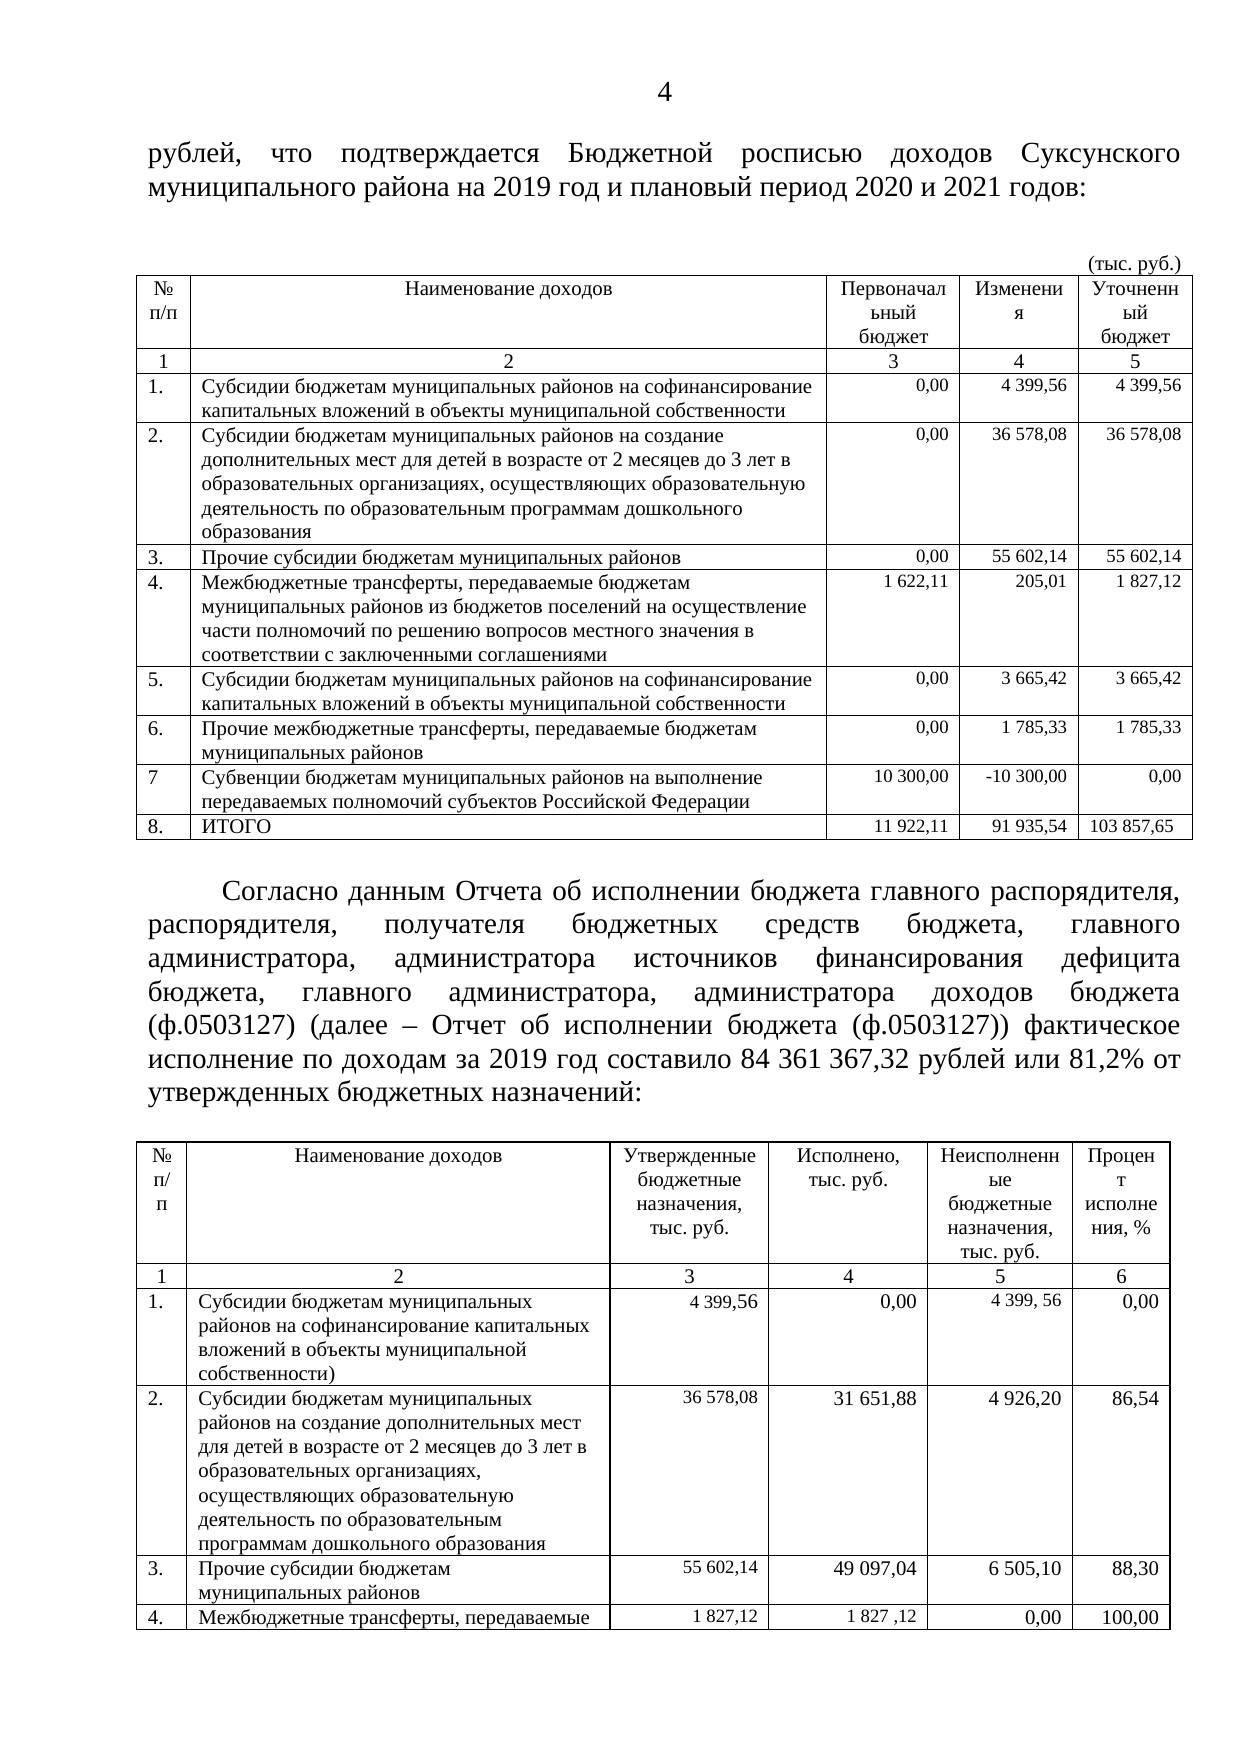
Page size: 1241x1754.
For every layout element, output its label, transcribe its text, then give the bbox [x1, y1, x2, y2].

table_header Неисполненные бюджетные назначения, тыс. руб. [928, 1143, 1072, 1263]
table_cell 2 [191, 349, 826, 373]
table_cell 31 651,88 [769, 1386, 927, 1555]
table_cell 0,00 [1073, 1289, 1169, 1385]
table_header Утвержденные бюджетные назначения, тыс. руб. [611, 1143, 768, 1263]
table_cell 3 [611, 1264, 768, 1288]
table_cell 5 [1079, 349, 1192, 373]
table_cell 49 097,04 [769, 1556, 927, 1604]
table_cell 2 [187, 1264, 609, 1288]
table_cell 91 935,54 [960, 815, 1078, 838]
table_cell 36 578,08 [1079, 423, 1192, 543]
table_cell 1 622,11 [827, 570, 959, 666]
table_cell 8. [137, 815, 190, 838]
table_cell 1 785,33 [960, 716, 1078, 764]
table_header Изменения [960, 276, 1078, 348]
table_cell Прочие субсидии бюджетам муниципальных районов [187, 1556, 609, 1604]
table_cell 4 399,56 [960, 374, 1078, 422]
table_cell 3 665,42 [960, 667, 1078, 715]
table_cell 1 827 ,12 [769, 1605, 927, 1629]
table_cell -10 300,00 [960, 765, 1078, 813]
table_header № п/п [137, 1143, 186, 1263]
table_cell 3 665,42 [1079, 667, 1192, 715]
table_cell Субсидии бюджетам муниципальных районов на софинансирование капитальных вложений в объекты муниципальной собственности [191, 667, 826, 715]
table_cell 3. [137, 1556, 186, 1604]
table_cell 0,00 [1079, 765, 1192, 813]
table_cell Субсидии бюджетам муниципальных районов на создание дополнительных мест для детей в возрасте от 2 месяцев до 3 лет в образовательных организациях, осуществляющих образовательную деятельность по образовательным программам дошкольного образования [187, 1386, 609, 1555]
table_cell Субсидии бюджетам муниципальных районов на создание дополнительных мест для детей в возрасте от 2 месяцев до 3 лет в образовательных организациях, осуществляющих образовательную деятельность по образовательным программам дошкольного образования [191, 423, 826, 543]
table_cell 4. [137, 1605, 186, 1629]
table_cell Субсидии бюджетам муниципальных районов на софинансирование капитальных вложений в объекты муниципальной собственности [191, 374, 826, 422]
table_cell 0,00 [928, 1605, 1072, 1629]
table_cell 4. [137, 570, 190, 666]
table_cell 0,00 [827, 716, 959, 764]
table_cell 11 922,11 [827, 815, 959, 838]
table_cell 103 857,65 [1079, 815, 1192, 838]
table_cell 88,30 [1073, 1556, 1169, 1604]
table_cell ИТОГО [191, 815, 826, 838]
table_cell 100,00 [1073, 1605, 1169, 1629]
table_cell 4 399, 56 [928, 1289, 1072, 1385]
table_header Наименование доходов [187, 1143, 609, 1263]
table_cell 4 399,56 [1079, 374, 1192, 422]
table_cell 0,00 [827, 374, 959, 422]
table_cell 10 300,00 [827, 765, 959, 813]
table_cell 3. [137, 545, 190, 569]
table_cell 86,54 [1073, 1386, 1169, 1555]
table_cell 4 [769, 1264, 927, 1288]
table_header Уточненный бюджет [1079, 276, 1192, 348]
table_cell 55 602,14 [960, 545, 1078, 569]
table_cell 1. [137, 1289, 186, 1385]
table_cell 0,00 [827, 423, 959, 543]
table_cell 1 827,12 [611, 1605, 768, 1629]
table_cell 0,00 [769, 1289, 927, 1385]
table_cell 55 602,14 [611, 1556, 768, 1604]
table_cell 4 [960, 349, 1078, 373]
table_cell Субвенции бюджетам муниципальных районов на выполнение передаваемых полномочий субъектов Российской Федерации [191, 765, 826, 813]
table_cell 0,00 [827, 667, 959, 715]
table_cell 7 [137, 765, 190, 813]
text (тыс. руб.) [148, 251, 1181, 275]
table_cell 1. [137, 374, 190, 422]
table_cell 36 578,08 [611, 1386, 768, 1555]
table_cell Прочие межбюджетные трансферты, передаваемые бюджетам муниципальных районов [191, 716, 826, 764]
table_cell 3 [827, 349, 959, 373]
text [148, 135, 1181, 202]
table_cell 0,00 [827, 545, 959, 569]
table_cell 36 578,08 [960, 423, 1078, 543]
table_header Наименование доходов [191, 276, 826, 348]
table_cell 6 505,10 [928, 1556, 1072, 1604]
table_cell 6 [1073, 1264, 1169, 1288]
table_cell 6. [137, 716, 190, 764]
table_cell 2. [137, 423, 190, 543]
table_header Исполнено, тыс. руб. [769, 1143, 927, 1263]
table_header Первоначальный бюджет [827, 276, 959, 348]
table_cell Прочие субсидии бюджетам муниципальных районов [191, 545, 826, 569]
table_header Процент исполнения, % [1073, 1143, 1169, 1263]
table_cell 1 785,33 [1079, 716, 1192, 764]
table_cell Субсидии бюджетам муниципальных районов на софинансирование капитальных вложений в объекты муниципальной собственности) [187, 1289, 609, 1385]
table_cell 1 827,12 [1079, 570, 1192, 666]
table_cell 4 926,20 [928, 1386, 1072, 1555]
table_cell 205,01 [960, 570, 1078, 666]
table_cell 4 399,56 [611, 1289, 768, 1385]
table_cell 55 602,14 [1079, 545, 1192, 569]
table_cell 5 [928, 1264, 1072, 1288]
table_cell 2. [137, 1386, 186, 1555]
table_cell 1 [137, 349, 190, 373]
table_cell 1 [137, 1264, 186, 1288]
table_cell 5. [137, 667, 190, 715]
table_header № п/п [137, 276, 190, 348]
text Согласно данным Отчета об исполнении бюджета главного распорядителя, распорядителя, получателя бюджетных средств бюджета, главного администратора, администратора источников финансирования дефицита бюджета, главного администратора, администратора доходов бюджета (ф.0503127) (далее – Отчет об исполнении бюджета (ф.0503127)) фактическое исполнение по доходам за 2019 год составило 84 361 367,32 рублей или 81,2% от утвержденных бюджетных назначений: [148, 873, 1181, 1108]
